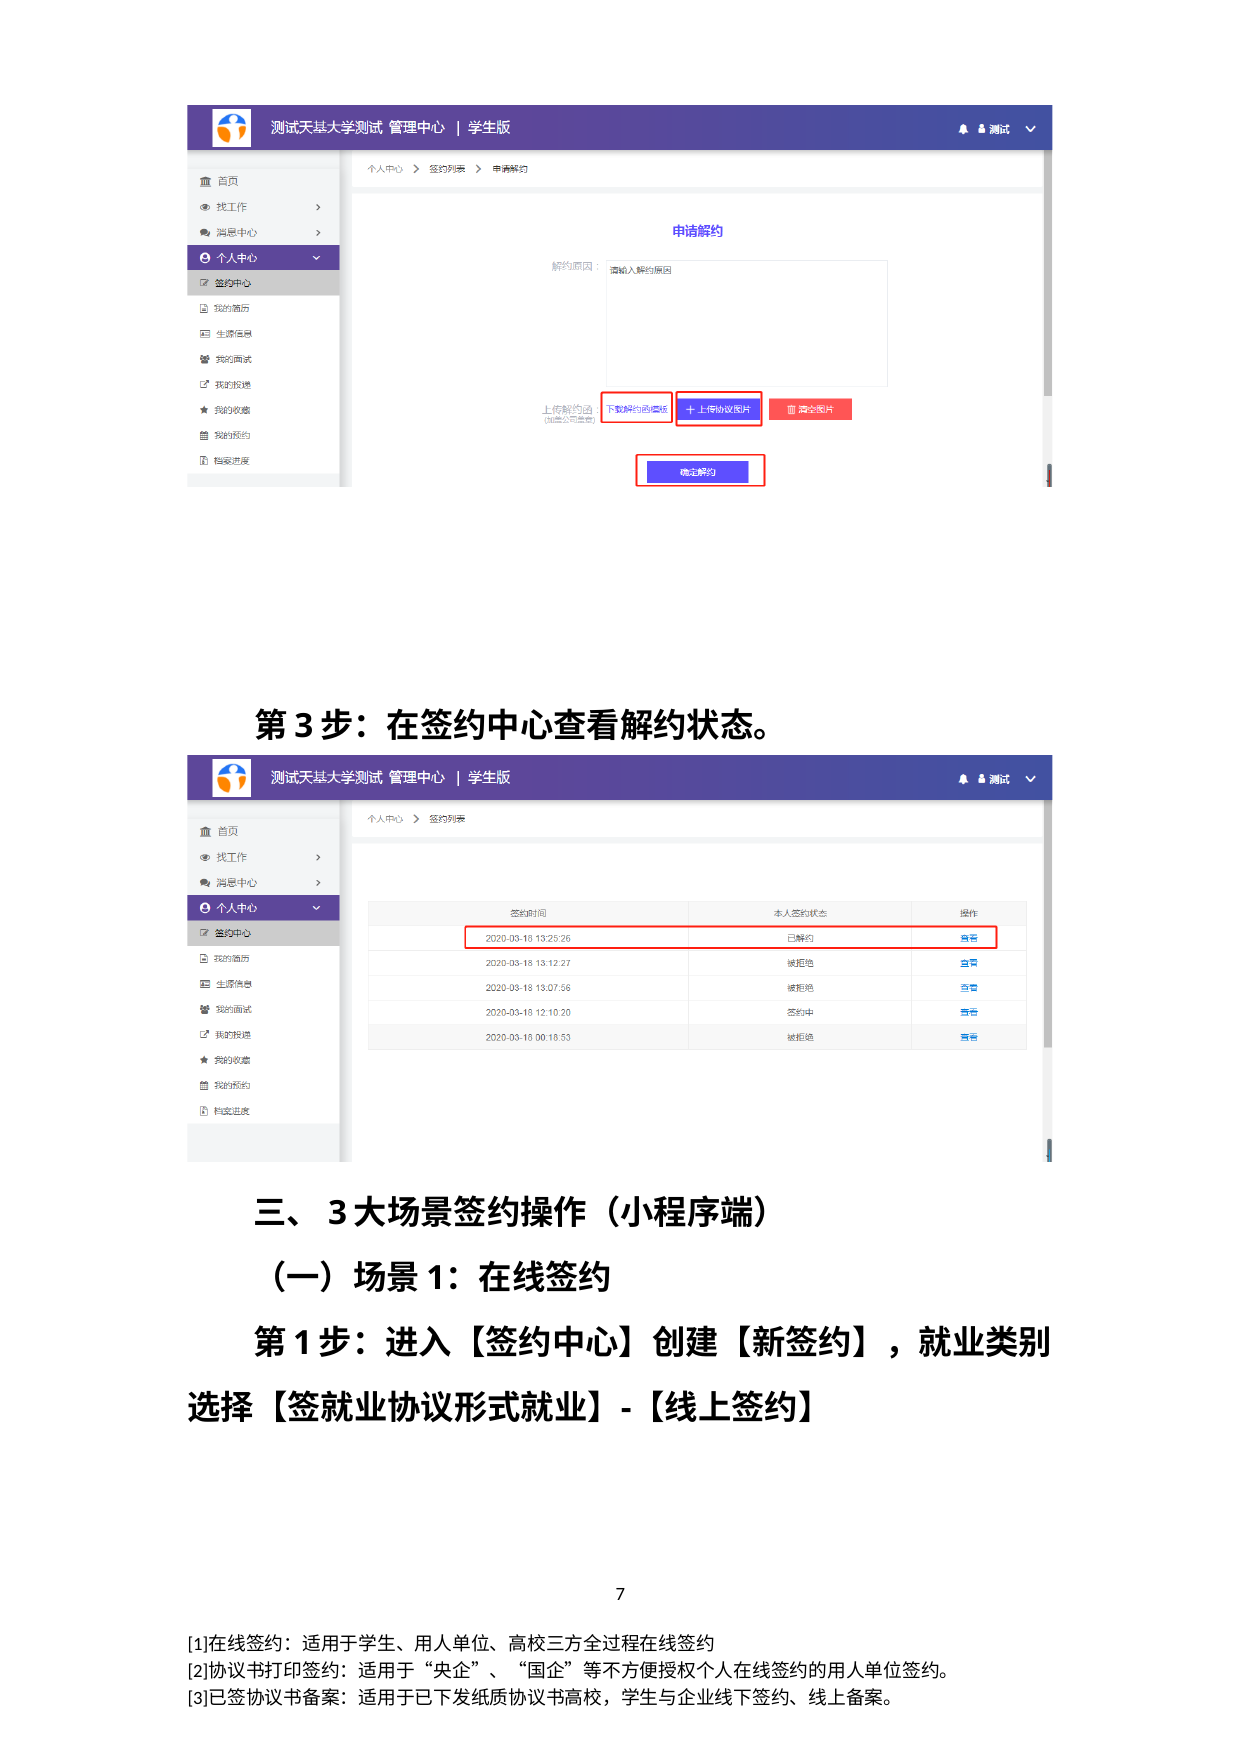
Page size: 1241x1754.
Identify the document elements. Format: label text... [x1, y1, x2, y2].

picture [187, 105, 1053, 487]
text 第1步：进入【签约中心】创建【新签约】，就业类别选择【签就业协议形式就业】-【线上签约】 [187, 1308, 1053, 1438]
picture [187, 755, 1053, 1162]
text （一）场景1：在线签约 [253, 1243, 1053, 1308]
text 第3步：在签约中心查看解约状态。 [187, 690, 1053, 755]
list 3大场景签约操作（小程序端） [253, 1178, 1053, 1243]
